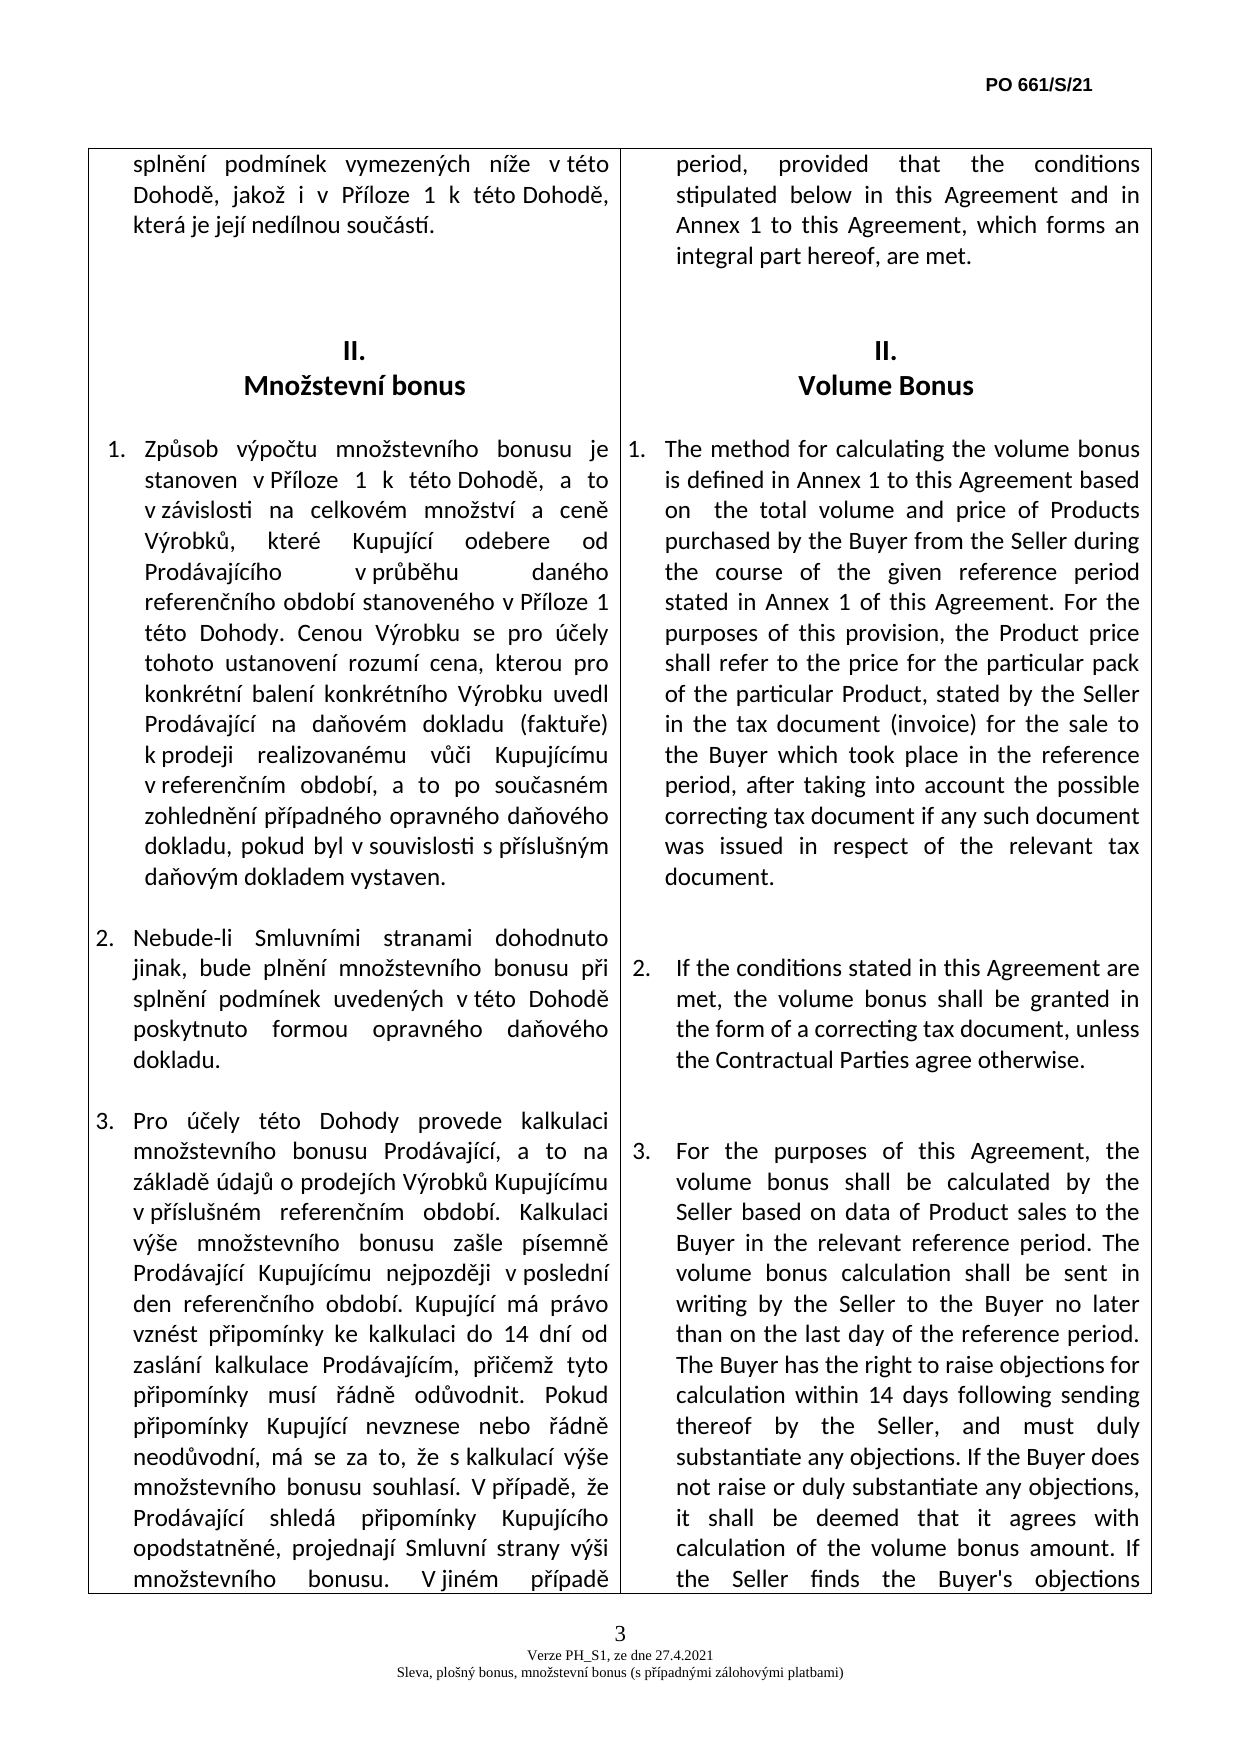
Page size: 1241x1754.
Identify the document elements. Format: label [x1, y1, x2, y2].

table_header [621, 149, 1151, 1593]
table_header [89, 149, 620, 1593]
